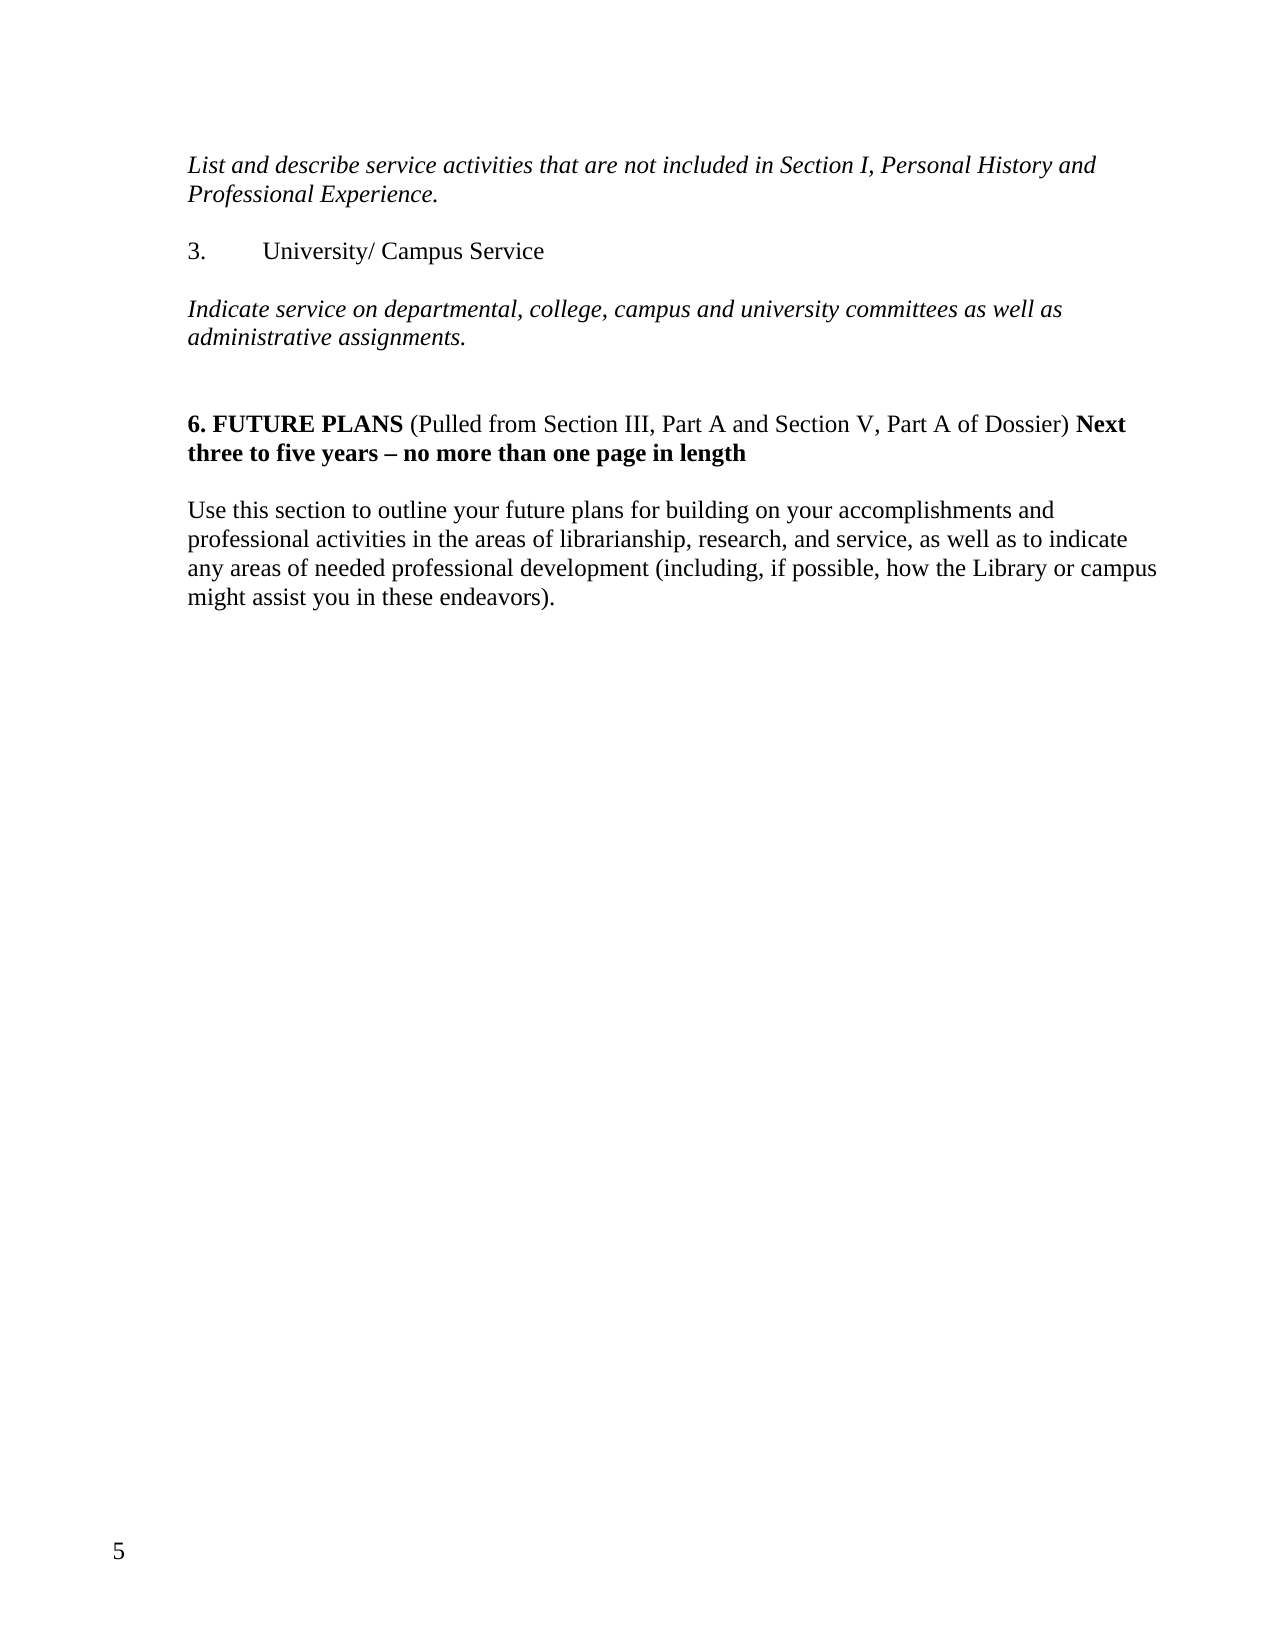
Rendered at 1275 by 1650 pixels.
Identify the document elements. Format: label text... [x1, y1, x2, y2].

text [187, 150, 1162, 351]
text 6. FUTURE PLANS (Pulled from Section III, Part A and Section V, Part A of Dossier) Next three to five years – no more than one page in length Use this section to outline your future plans for building on your accomplishments and professional activities in the areas of librarianship, research, and service, as well as to indicate any areas of needed professional development (including, if possible, how the Library or campus might assist you in these endeavors). [187, 380, 1162, 610]
